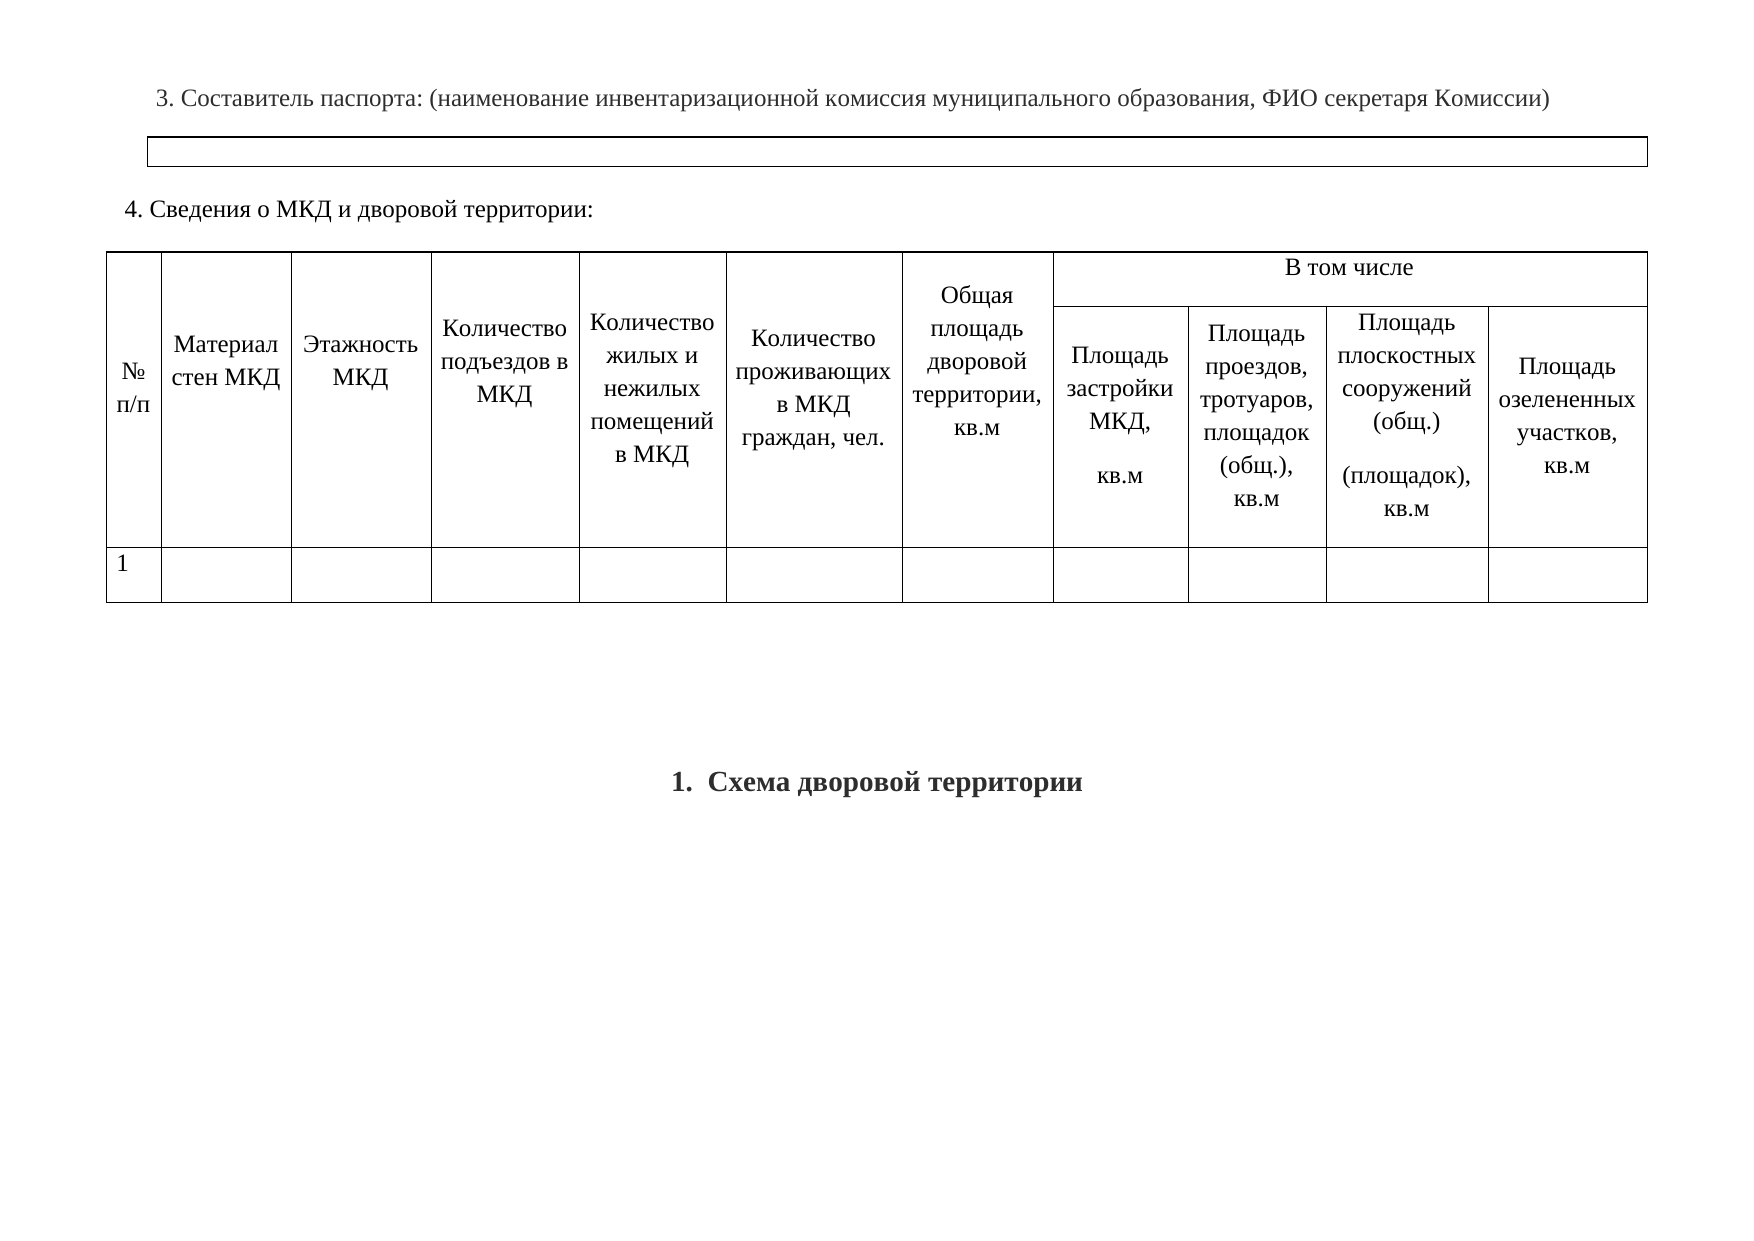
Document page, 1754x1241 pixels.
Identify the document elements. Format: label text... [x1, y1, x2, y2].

table_cell [727, 548, 902, 602]
table_header Этажность МКД [292, 253, 431, 547]
table_cell [162, 548, 291, 602]
text 1. Схема дворовой территории [118, 764, 1636, 798]
table_cell Площадь плоскостных сооружений (общ.) (площадок), кв.м [1327, 307, 1488, 547]
table_header В том числе [1054, 253, 1647, 306]
text 3. Составитель паспорта: (наименование инвентаризационной комиссия муниципального образования, ФИО секретаря Комиссии) [156, 83, 1636, 111]
table_header [148, 138, 1647, 166]
table_header Количество жилых и нежилых помещений в МКД [580, 253, 726, 547]
table_cell Площадь проездов, тротуаров, площадок (общ.), кв.м [1189, 307, 1326, 547]
table_cell 1 [107, 548, 161, 602]
table_cell [903, 548, 1053, 602]
table_cell [1489, 548, 1647, 602]
table_header № п/п [107, 253, 161, 547]
text 4. Сведения о МКД и дворовой территории: [118, 194, 1636, 223]
table_header Материал стен МКД [162, 253, 291, 547]
table_cell Площадь застройки МКД, кв.м [1054, 307, 1188, 547]
table_cell [1189, 548, 1326, 602]
table_cell [1327, 548, 1488, 602]
table_cell [1054, 548, 1188, 602]
table_cell Площадь озелененных участков, кв.м [1489, 307, 1647, 547]
table_cell [580, 548, 726, 602]
table_header Количество подъездов в МКД [432, 253, 579, 547]
table_header Общая площадь дворовой территории, кв.м [903, 253, 1053, 547]
table_header Количество проживающих в МКД граждан, чел. [727, 253, 902, 547]
table_cell [432, 548, 579, 602]
table_cell [292, 548, 431, 602]
